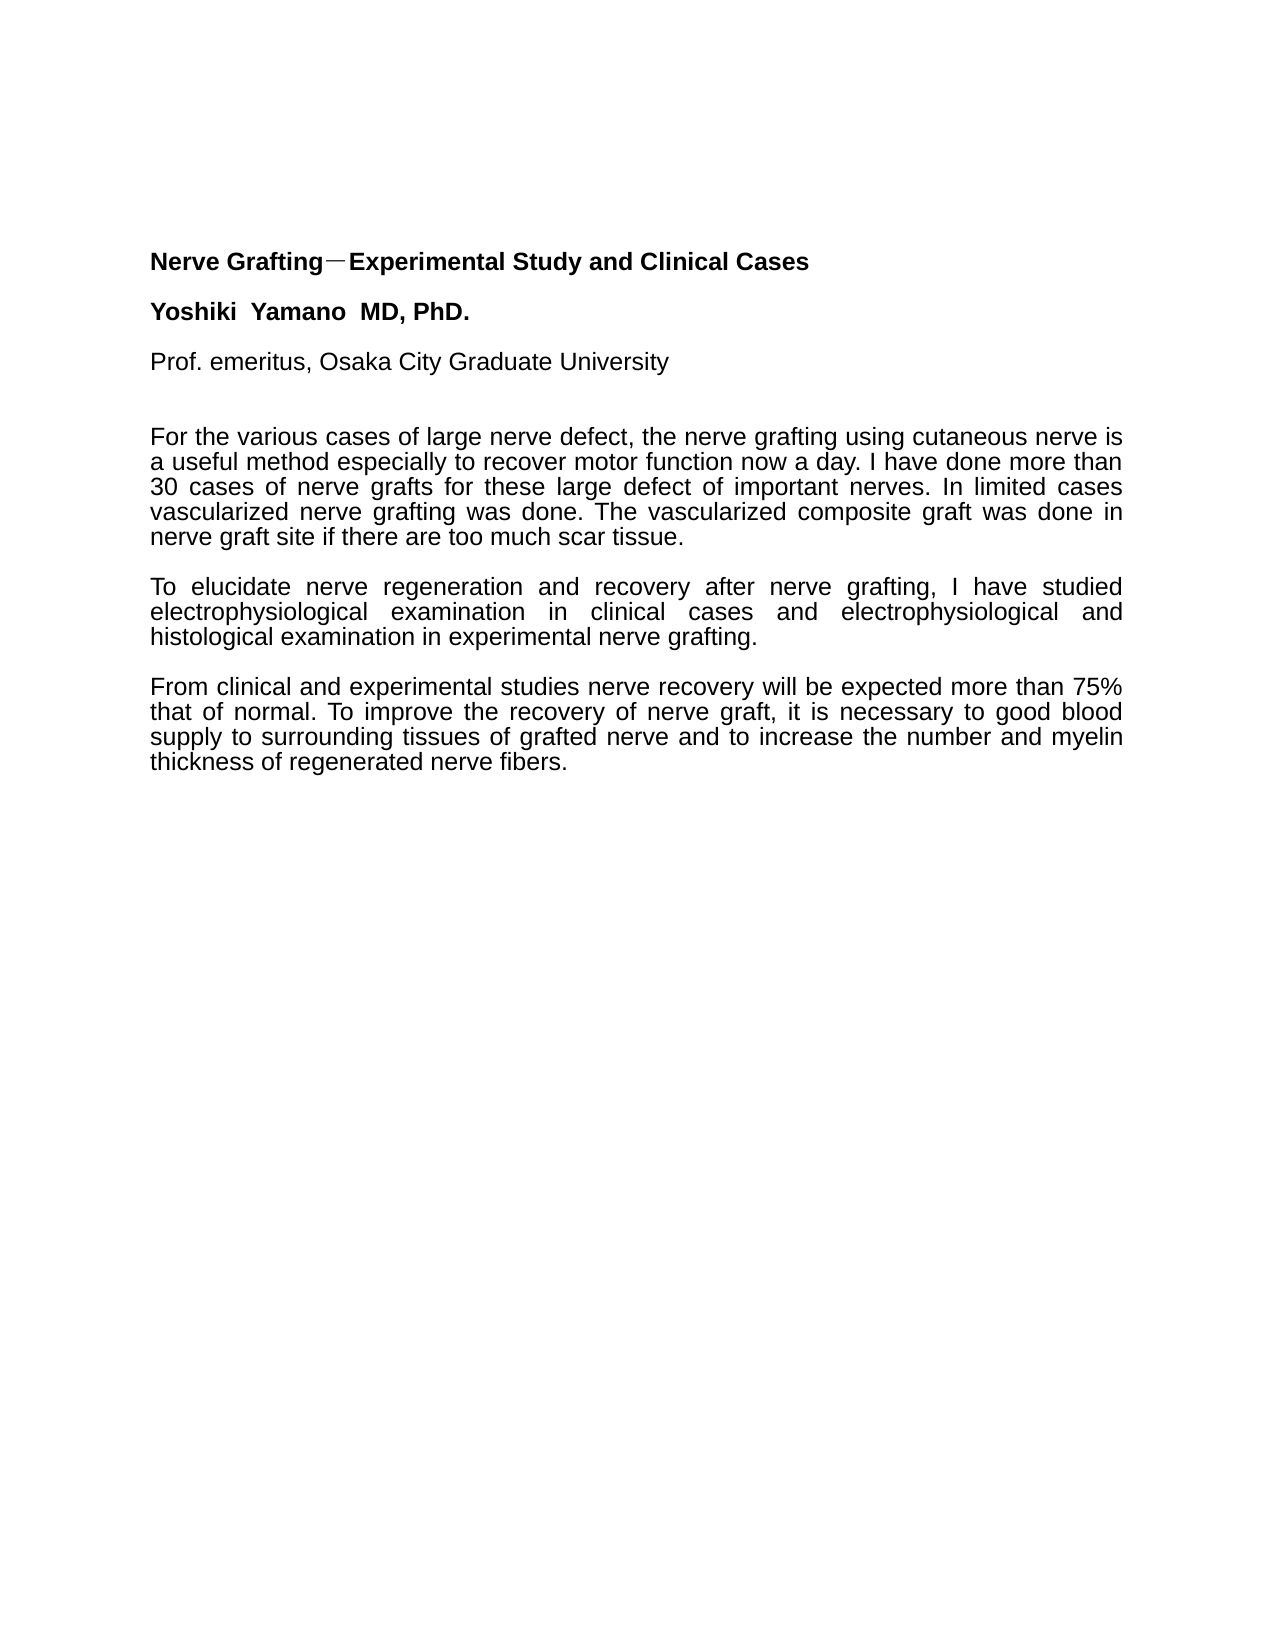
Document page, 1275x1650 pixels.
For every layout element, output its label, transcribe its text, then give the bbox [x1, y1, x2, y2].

text Nerve Grafting－Experimental Study and Clinical Cases [150, 250, 1125, 275]
text Prof. emeritus, Osaka City Graduate University [150, 350, 1125, 375]
text From clinical and experimental studies nerve recovery will be expected more than 75% that of normal. To improve the recovery of nerve graft, it is necessary to good blood supply to surrounding tissues of grafted nerve and to increase the number and myelin thickness of regenerated nerve fibers. [150, 675, 1125, 775]
text Yoshiki Yamano MD, PhD. [150, 300, 1125, 325]
text To elucidate nerve regeneration and recovery after nerve grafting, I have studied electrophysiological examination in clinical cases and electrophysiological and histological examination in experimental nerve grafting. [150, 575, 1125, 650]
text For the various cases of large nerve defect, the nerve grafting using cutaneous nerve is a useful method especially to recover motor function now a day. I have done more than 30 cases of nerve grafts for these large defect of important nerves. In limited cases vascularized nerve grafting was done. The vascularized composite graft was done in nerve graft site if there are too much scar tissue. [150, 425, 1125, 550]
